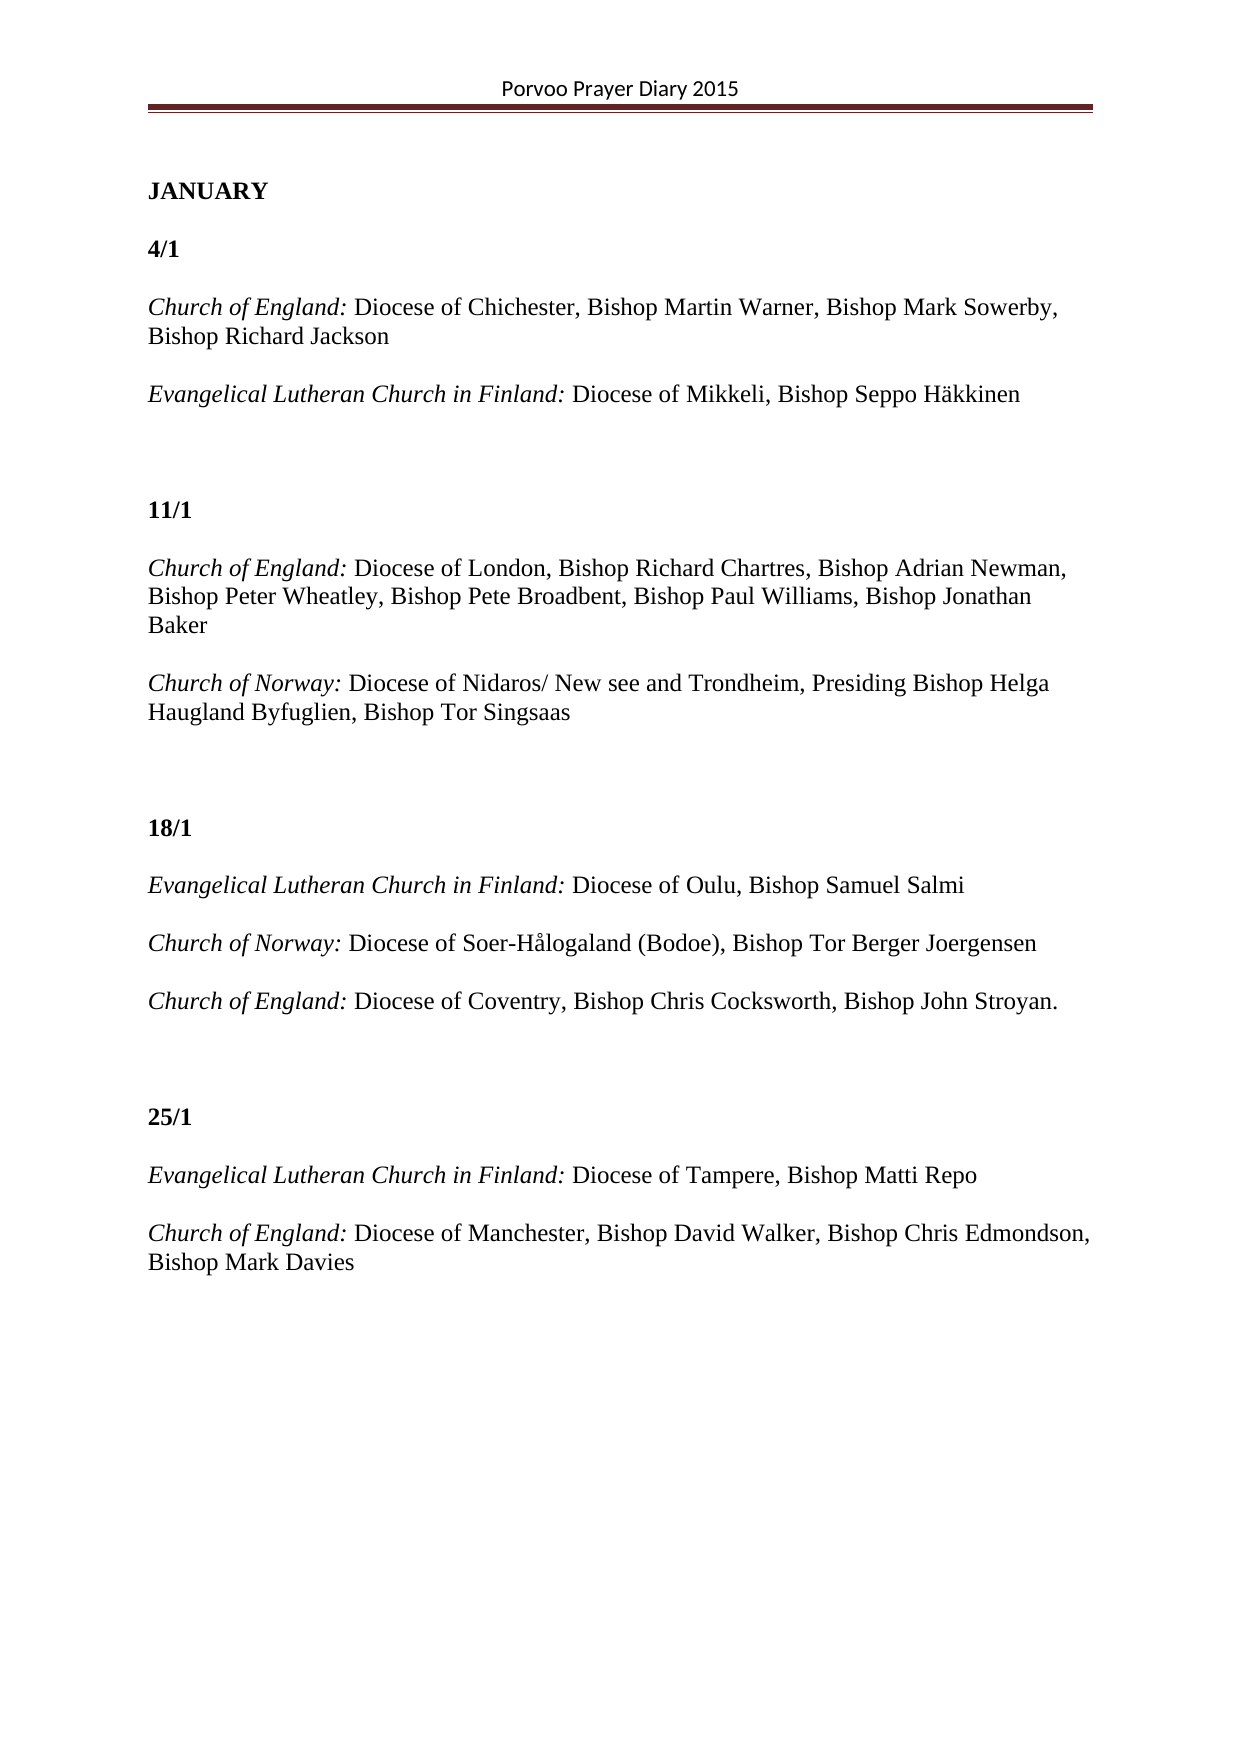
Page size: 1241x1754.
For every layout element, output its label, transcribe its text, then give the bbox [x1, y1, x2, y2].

text Church of England: Diocese of Chichester, Bishop Martin Warner, Bishop Mark Sowerby, Bishop Richard Jackson [148, 292, 1093, 350]
text 25/1 [148, 1102, 1093, 1131]
text 18/1 [148, 813, 1093, 841]
text Church of England: Diocese of London, Bishop Richard Chartres, Bishop Adrian Newman, Bishop Peter Wheatley, Bishop Pete Broadbent, Bishop Paul Williams, Bishop Jonathan Baker [148, 553, 1093, 639]
text Church of Norway: Diocese of Nidaros/ New see and Trondheim, Presiding Bishop Helga Haugland Byfuglien, Bishop Tor Singsaas [148, 668, 1093, 726]
text 4/1 [148, 234, 1093, 263]
text Church of Norway: Diocese of Soer-Hålogaland (Bodoe), Bishop Tor Berger Joergensen [148, 928, 1093, 957]
text Church of England: Diocese of Coventry, Bishop Chris Cocksworth, Bishop John Stroyan. [148, 986, 1093, 1015]
text Evangelical Lutheran Church in Finland: Diocese of Mikkeli, Bishop Seppo Häkkinen [148, 379, 1093, 408]
text Evangelical Lutheran Church in Finland: Diocese of Tampere, Bishop Matti Repo [148, 1160, 1093, 1189]
text Church of England: Diocese of Manchester, Bishop David Walker, Bishop Chris Edmondson, Bishop Mark Davies [148, 1218, 1093, 1276]
text 11/1 [148, 495, 1093, 523]
text Evangelical Lutheran Church in Finland: Diocese of Oulu, Bishop Samuel Salmi [148, 871, 1093, 899]
subtitle JANUARY [148, 176, 1093, 205]
